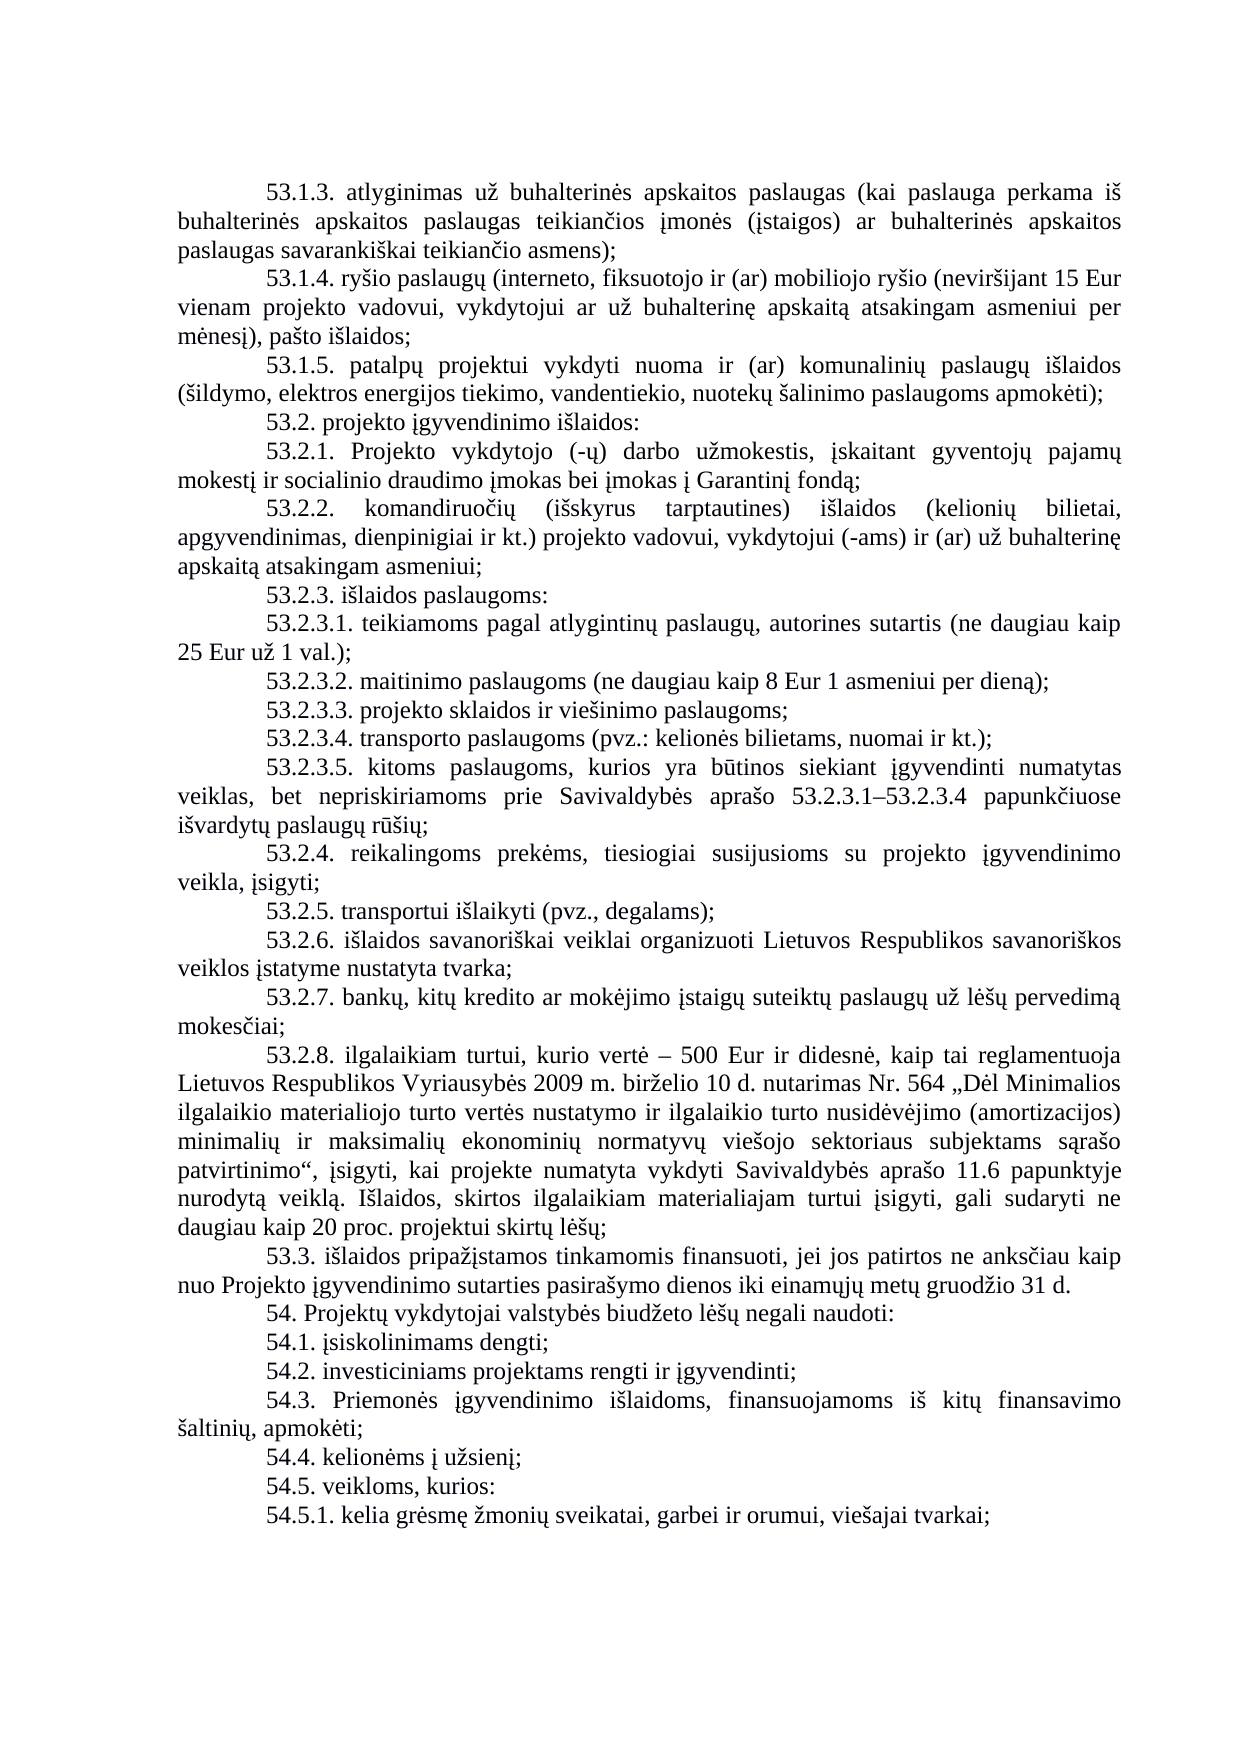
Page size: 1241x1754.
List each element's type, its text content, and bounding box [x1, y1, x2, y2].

text 54.2. investiciniams projektams rengti ir įgyvendinti; [177, 1356, 1122, 1385]
text 53.2.8. ilgalaikiam turtui, kurio vertė – 500 Eur ir didesnė, kaip tai reglamentuoja Lietuvos Respublikos Vyriausybės 2009 m. birželio 10 d. nutarimas Nr. 564 „Dėl Minimalios ilgalaikio materialiojo turto vertės nustatymo ir ilgalaikio turto nusidėvėjimo (amortizacijos) minimalių ir maksimalių ekonominių normatyvų viešojo sektoriaus subjektams sąrašo patvirtinimo“, įsigyti, kai projekte numatyta vykdyti Savivaldybės aprašo 11.6 papunktyje nurodytą veiklą. Išlaidos, skirtos ilgalaikiam materialiajam turtui įsigyti, gali sudaryti ne daugiau kaip 20 proc. projektui skirtų lėšų; [177, 1040, 1122, 1241]
text 54.4. kelionėms į užsienį; [177, 1442, 1122, 1471]
text 54.3. Priemonės įgyvendinimo išlaidoms, finansuojamoms iš kitų finansavimo šaltinių, apmokėti; [177, 1385, 1122, 1442]
text 53.2.5. transportui išlaikyti (pvz., degalams); [177, 896, 1122, 925]
text 53.2.3.2. maitinimo paslaugoms (ne daugiau kaip 8 Eur 1 asmeniui per dieną); [177, 666, 1122, 695]
text 53.2.3.5. kitoms paslaugoms, kurios yra būtinos siekiant įgyvendinti numatytas veiklas, bet nepriskiriamoms prie Savivaldybės aprašo 53.2.3.1–53.2.3.4 papunkčiuose išvardytų paslaugų rūšių; [177, 752, 1122, 838]
text 53.2.3.1. teikiamoms pagal atlygintinų paslaugų, autorines sutartis (ne daugiau kaip 25 Eur už 1 val.); [177, 608, 1122, 666]
text 53.2.7. bankų, kitų kredito ar mokėjimo įstaigų suteiktų paslaugų už lėšų pervedimą mokesčiai; [177, 982, 1122, 1040]
text 53.1.5. patalpų projektui vykdyti nuoma ir (ar) komunalinių paslaugų išlaidos (šildymo, elektros energijos tiekimo, vandentiekio, nuotekų šalinimo paslaugoms apmokėti); [177, 350, 1122, 407]
text 53.3. išlaidos pripažįstamos tinkamomis finansuoti, jei jos patirtos ne anksčiau kaip nuo Projekto įgyvendinimo sutarties pasirašymo dienos iki einamųjų metų gruodžio 31 d. [177, 1241, 1122, 1298]
text 53.2.3.3. projekto sklaidos ir viešinimo paslaugoms; [177, 695, 1122, 723]
text 54.1. įsiskolinimams dengti; [177, 1327, 1122, 1356]
text 53.2.4. reikalingoms prekėms, tiesiogiai susijusioms su projekto įgyvendinimo veikla, įsigyti; [177, 838, 1122, 896]
text 53.2.1. Projekto vykdytojo (-ų) darbo užmokestis, įskaitant gyventojų pajamų mokestį ir socialinio draudimo įmokas bei įmokas į Garantinį fondą; [177, 436, 1122, 493]
text 53.2.3. išlaidos paslaugoms: [177, 580, 1122, 608]
text 53.2. projekto įgyvendinimo išlaidos: [177, 407, 1122, 436]
text 53.1.4. ryšio paslaugų (interneto, fiksuotojo ir (ar) mobiliojo ryšio (neviršijant 15 Eur vienam projekto vadovui, vykdytojui ar už buhalterinę apskaitą atsakingam asmeniui per mėnesį), pašto išlaidos; [177, 263, 1122, 350]
text 54.5. veikloms, kurios: [177, 1471, 1122, 1500]
text 53.2.3.4. transporto paslaugoms (pvz.: kelionės bilietams, nuomai ir kt.); [177, 723, 1122, 752]
text 53.1.3. atlyginimas už buhalterinės apskaitos paslaugas (kai paslauga perkama iš buhalterinės apskaitos paslaugas teikiančios įmonės (įstaigos) ar buhalterinės apskaitos paslaugas savarankiškai teikiančio asmens); [177, 177, 1122, 263]
text 53.2.2. komandiruočių (išskyrus tarptautines) išlaidos (kelionių bilietai, apgyvendinimas, dienpinigiai ir kt.) projekto vadovui, vykdytojui (-ams) ir (ar) už buhalterinę apskaitą atsakingam asmeniui; [177, 493, 1122, 580]
text 53.2.6. išlaidos savanoriškai veiklai organizuoti Lietuvos Respublikos savanoriškos veiklos įstatyme nustatyta tvarka; [177, 925, 1122, 982]
text 54.5.1. kelia grėsmę žmonių sveikatai, garbei ir orumui, viešajai tvarkai; [177, 1500, 1122, 1528]
text 54. Projektų vykdytojai valstybės biudžeto lėšų negali naudoti: [177, 1298, 1122, 1327]
